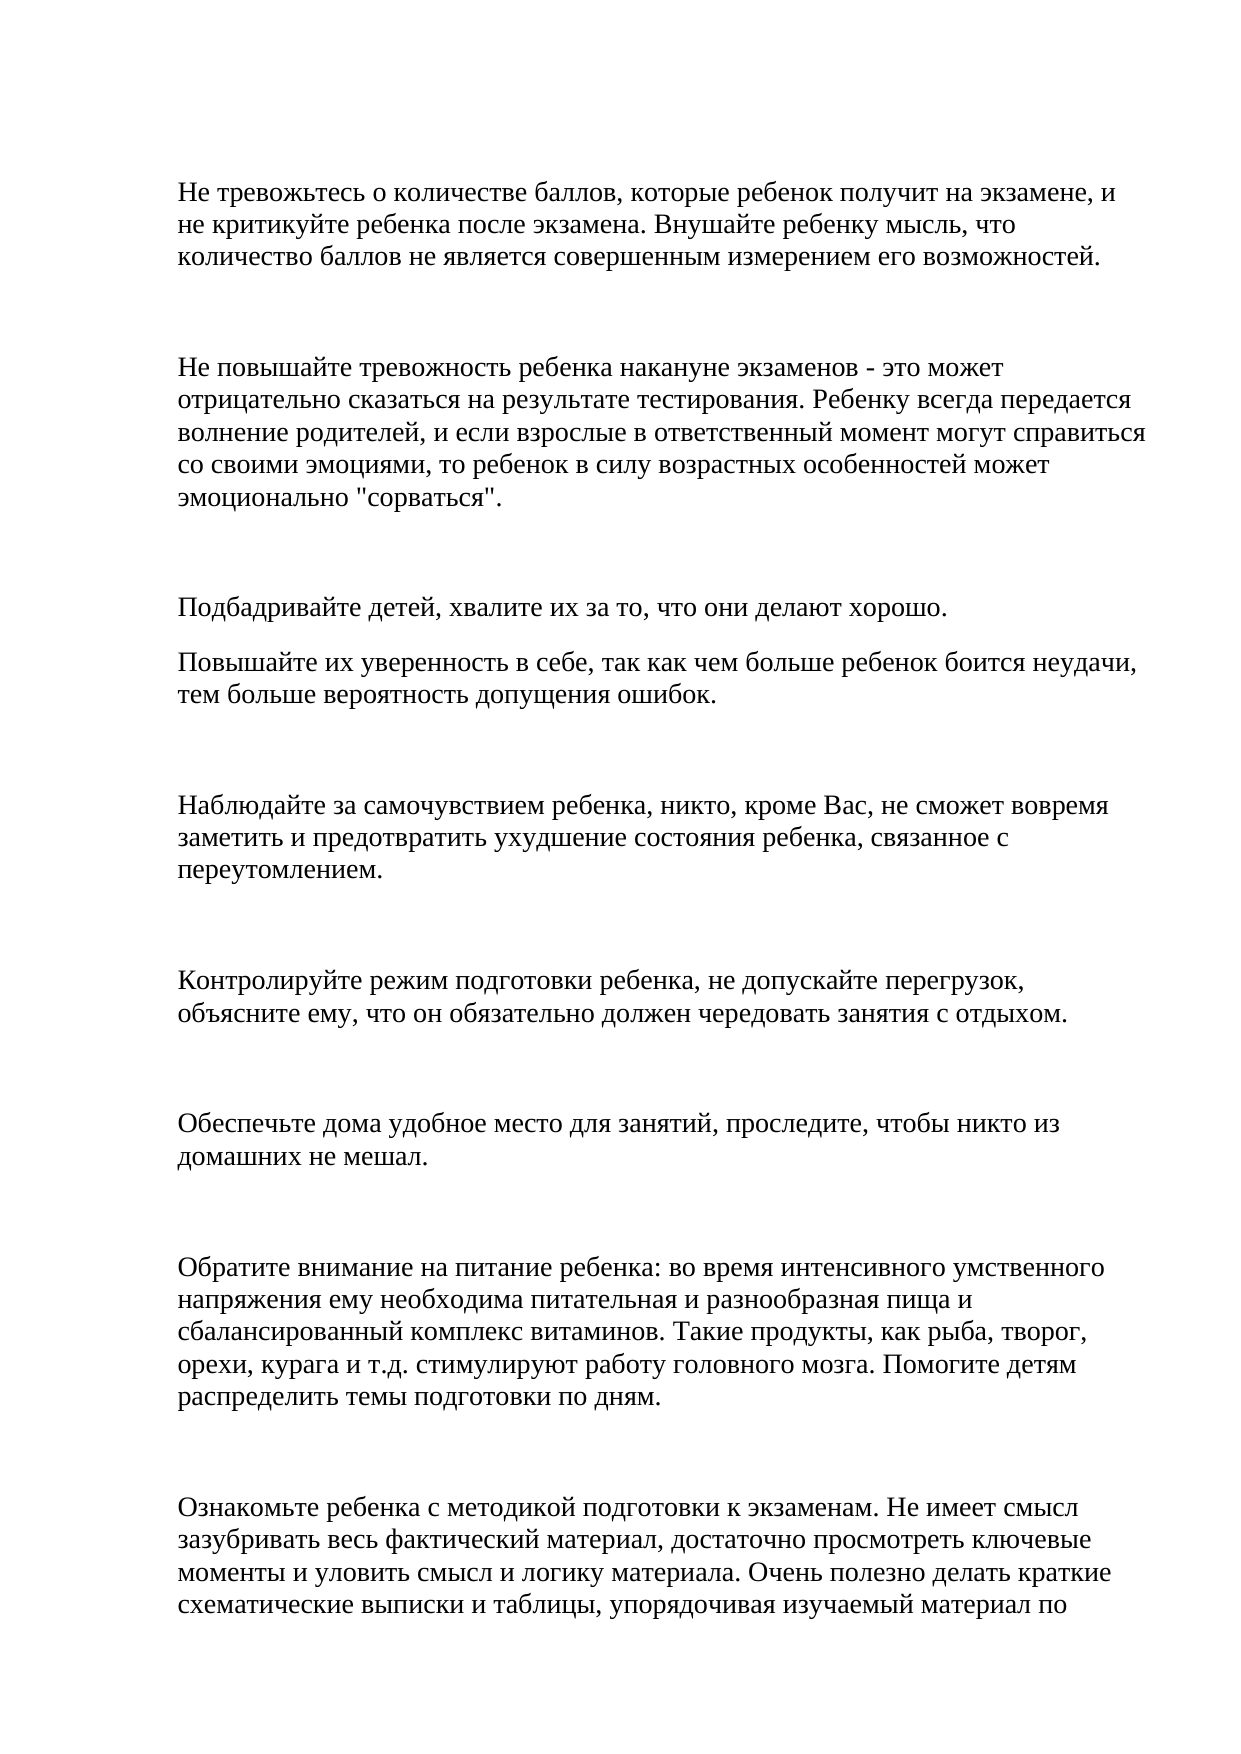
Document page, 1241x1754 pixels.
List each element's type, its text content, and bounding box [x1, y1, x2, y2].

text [177, 1490, 1152, 1619]
text Повышайте их уверенность в себе, так как чем больше ребенок боится неудачи, тем больше вероятность допущения ошибок. [177, 645, 1152, 709]
text Не повышайте тревожность ребенка накануне экзаменов - это может отрицательно сказаться на результате тестирования. Ребенку всегда передается волнение родителей, и если взрослые в ответственный момент могут справиться со своими эмоциями, то ребенок в силу возрастных особенностей может эмоционально "сорваться". [177, 350, 1152, 512]
text Не тревожьтесь о количестве баллов, которые ребенок получит на экзамене, и не критикуйте ребенка после экзамена. Внушайте ребенку мысль, что количество баллов не является совершенным измерением его возможностей. [177, 175, 1152, 272]
text Обратите внимание на питание ребенка: во время интенсивного умственного напряжения ему необходима питательная и разнообразная пища и сбалансированный комплекс витаминов. Такие продукты, как рыба, творог, орехи, курага и т.д. стимулируют работу головного мозга. Помогите детям распределить темы подготовки по дням. [177, 1249, 1152, 1412]
text Наблюдайте за самочувствием ребенка, никто, кроме Вас, не сможет вовремя заметить и предотвратить ухудшение состояния ребенка, связанное с переутомлением. [177, 788, 1152, 885]
text Подбадривайте детей, хвалите их за то, что они делают хорошо. [177, 591, 1152, 623]
text Контролируйте режим подготовки ребенка, не допускайте перегрузок, объясните ему, что он обязательно должен чередовать занятия с отдыхом. [177, 963, 1152, 1028]
text Обеспечьте дома удобное место для занятий, проследите, чтобы никто из домашних не мешал. [177, 1106, 1152, 1171]
